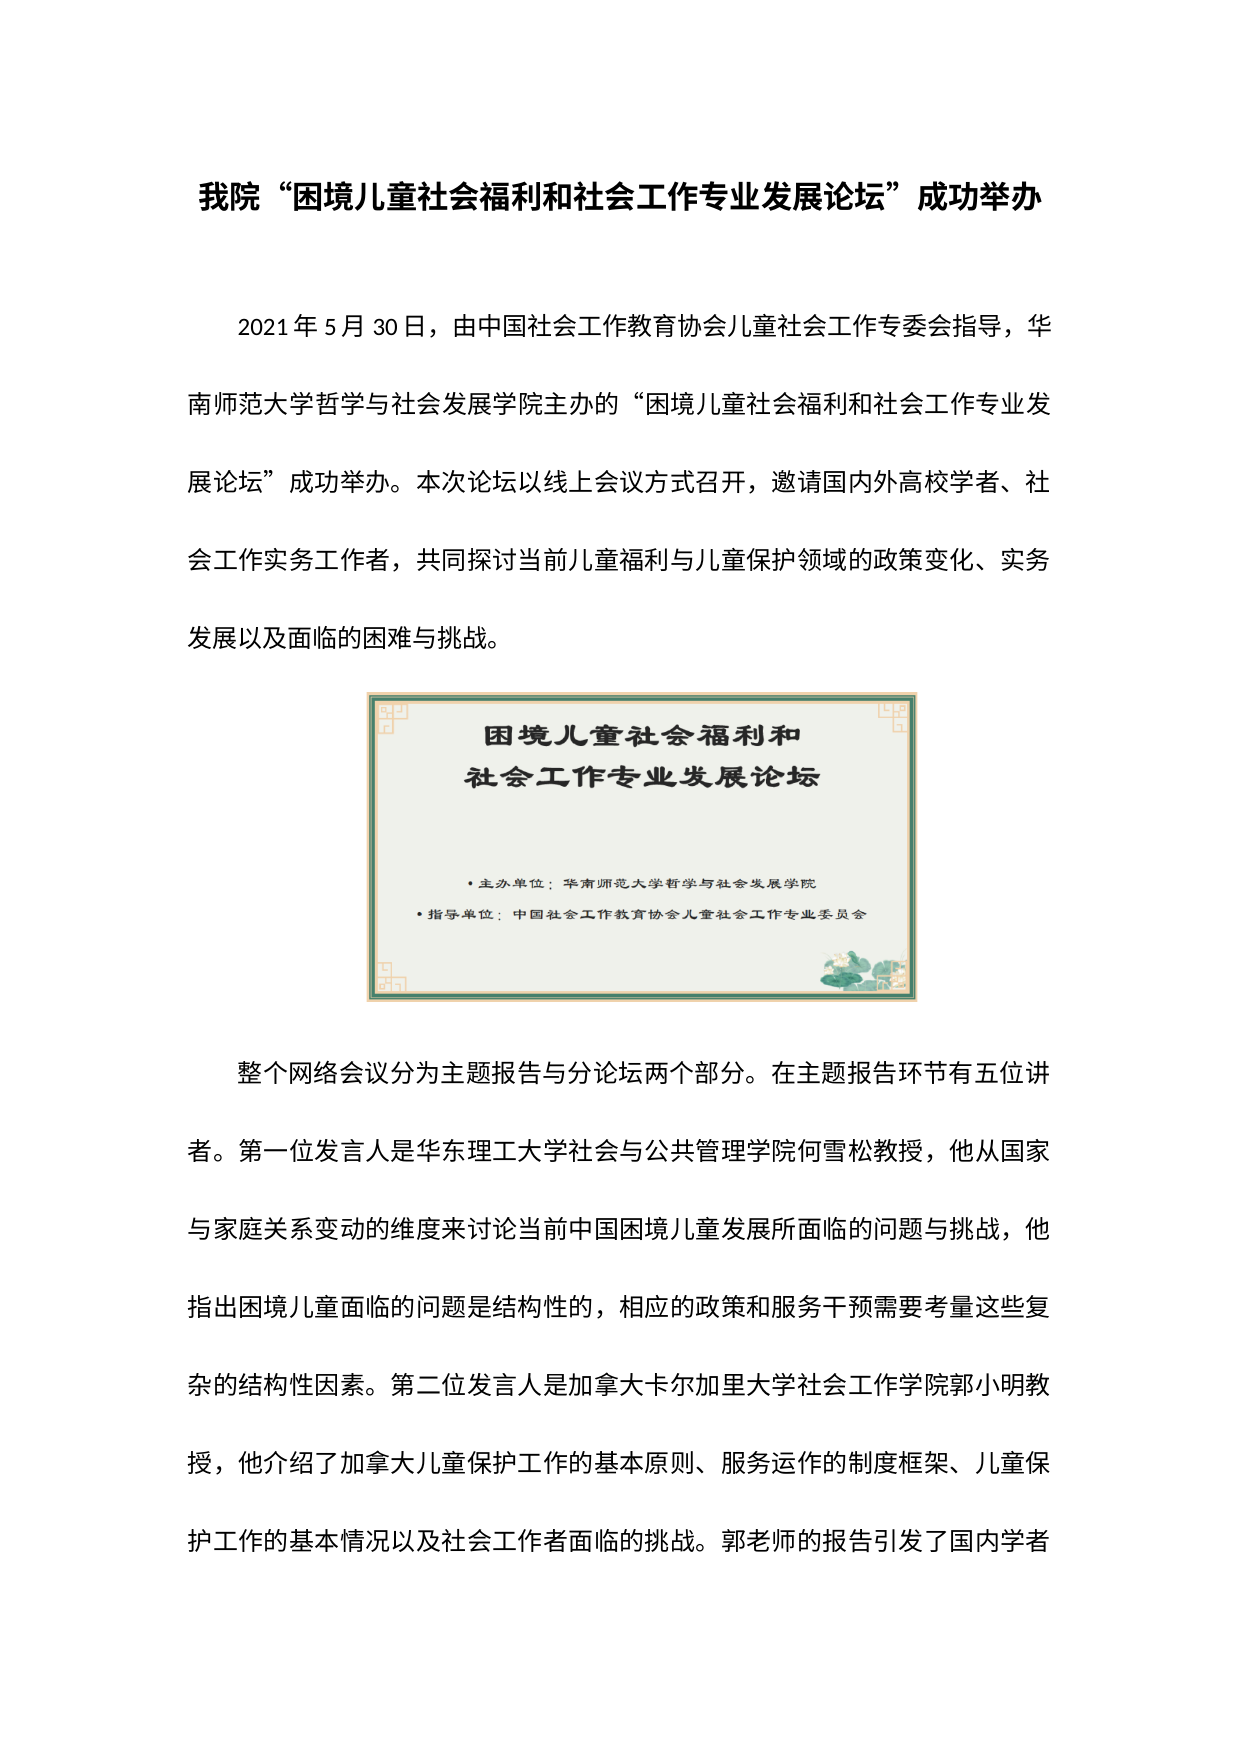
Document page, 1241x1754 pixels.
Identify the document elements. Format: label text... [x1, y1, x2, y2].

text 我院“困境儿童社会福利和社会工作专业发展论坛”成功举办 [187, 162, 1053, 227]
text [187, 1039, 1053, 1572]
text 2021年 5月 30日，由中国社会工作教育协会儿童社会工作专委会指导，华南师范大学哲学与社会发展学院主办的“困境儿童社会福利和社会工作专业发展论坛”成功举办。本次论坛以线上会议方式召开，邀请国内外高校学者、社会工作实务工作者，共同探讨当前儿童福利与儿童保护领域的政策变化、实务发展以及面临的困难与挑战。 [187, 292, 1053, 669]
picture [366, 692, 918, 1002]
